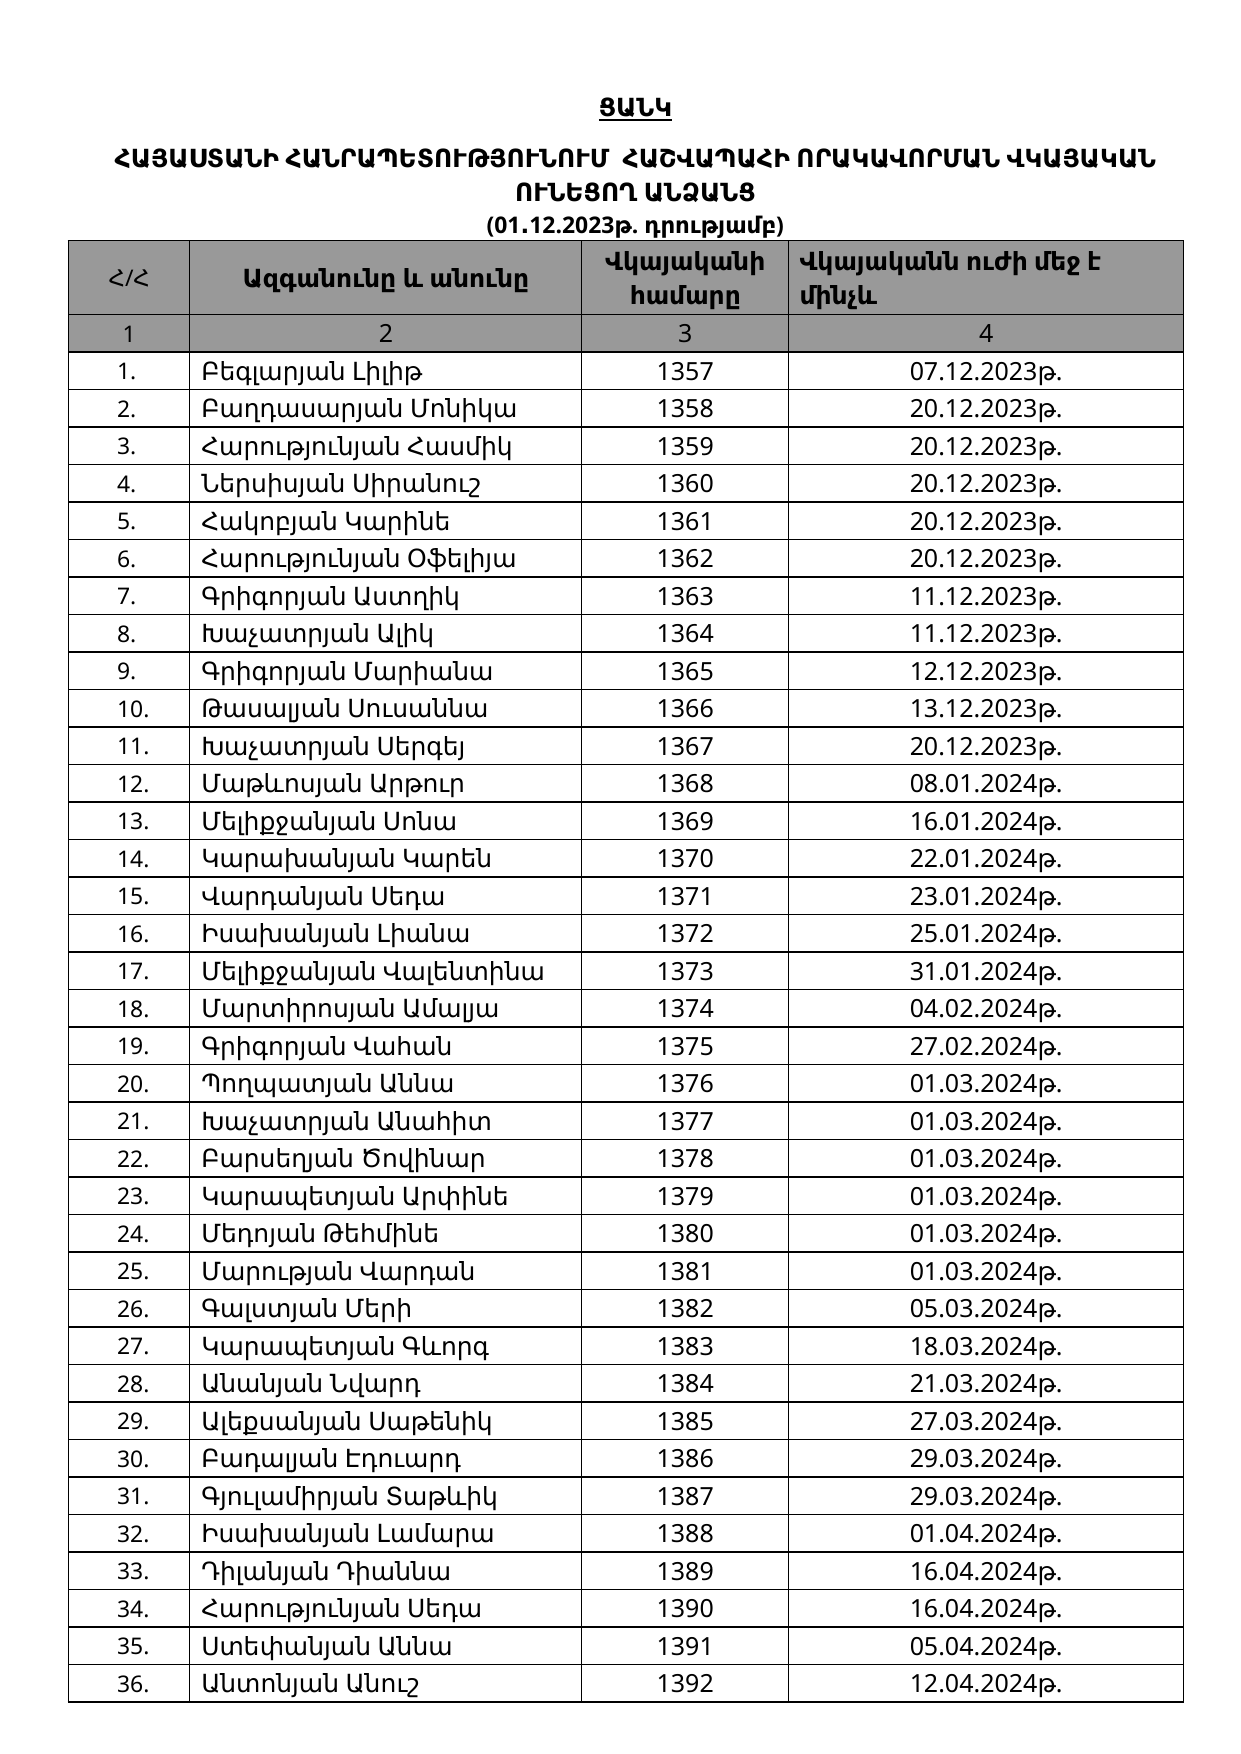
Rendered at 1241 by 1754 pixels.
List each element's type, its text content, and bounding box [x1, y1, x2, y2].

table_cell Մելիքջանյան Վալենտինա [190, 953, 581, 989]
table_cell Կարախանյան Կարեն [190, 840, 581, 876]
table_cell 1382 [582, 1290, 788, 1326]
table_cell [69, 1553, 189, 1589]
table_cell [69, 1028, 189, 1064]
table_cell 2 [190, 315, 581, 351]
table_cell [69, 1065, 189, 1101]
table_cell Բաղդասարյան Մոնիկա [190, 390, 581, 426]
table_cell 1372 [582, 915, 788, 951]
table_cell Դիլանյան Դիաննա [190, 1553, 581, 1589]
table_cell 1366 [582, 690, 788, 726]
table_cell [69, 1403, 189, 1439]
table_cell 1387 [582, 1478, 788, 1514]
table_cell Հարությունյան Սեդա [190, 1590, 581, 1626]
text ՈՒՆԵՑՈՂ ԱՆՁԱՆՑ [75, 175, 1195, 209]
table_cell [69, 1290, 189, 1326]
table_cell 12.12.2023թ. [789, 653, 1183, 689]
table_cell 4 [789, 315, 1183, 351]
table_cell [69, 915, 189, 951]
table_cell Ալեքսանյան Սաթենիկ [190, 1403, 581, 1439]
table_cell 01.03.2024թ. [789, 1065, 1183, 1101]
table_cell 22.01.2024թ. [789, 840, 1183, 876]
table_cell [69, 540, 189, 576]
table_cell 1361 [582, 503, 788, 539]
table_header Հ/Հ [69, 241, 189, 314]
table_cell [69, 578, 189, 614]
table_cell Իսախանյան Լամարա [190, 1515, 581, 1551]
table_cell [69, 840, 189, 876]
table_cell 31.01.2024թ. [789, 953, 1183, 989]
table_cell [69, 690, 189, 726]
table_cell [69, 803, 189, 839]
table_cell 1370 [582, 840, 788, 876]
table_header Ազգանունը և անունը [190, 241, 581, 314]
table_cell 01.03.2024թ. [789, 1140, 1183, 1176]
table_cell Խաչատրյան Սերգեյ [190, 728, 581, 764]
table_cell 1358 [582, 390, 788, 426]
table_cell Վարդանյան Սեդա [190, 878, 581, 914]
table_cell 18.03.2024թ. [789, 1328, 1183, 1364]
table_cell 1368 [582, 765, 788, 801]
table_cell 27.02.2024թ. [789, 1028, 1183, 1064]
table_cell Մարության Վարդան [190, 1253, 581, 1289]
table_cell Մաթևոսյան Արթուր [190, 765, 581, 801]
table_cell 1383 [582, 1328, 788, 1364]
table_cell 20.12.2023թ. [789, 503, 1183, 539]
text ՀԱՅԱՍՏԱՆԻ ՀԱՆՐԱՊԵՏՈՒԹՅՈՒՆՈՒՄ ՀԱՇՎԱՊԱՀԻ ՈՐԱԿԱՎՈՐՄԱՆ ՎԿԱՅԱԿԱՆ [75, 141, 1195, 175]
table_cell Հարությունյան Օֆելիյա [190, 540, 581, 576]
table_cell 12.04.2024թ. [789, 1665, 1183, 1701]
table_cell 1379 [582, 1178, 788, 1214]
table_cell Գրիգորյան Մարիանա [190, 653, 581, 689]
table_cell 01.03.2024թ. [789, 1178, 1183, 1214]
table_cell [69, 1178, 189, 1214]
table_cell 1381 [582, 1253, 788, 1289]
table_cell [69, 1103, 189, 1139]
table_cell [69, 728, 189, 764]
table_cell 20.12.2023թ. [789, 428, 1183, 464]
table_cell 1377 [582, 1103, 788, 1139]
table_cell 1371 [582, 878, 788, 914]
table_cell 1375 [582, 1028, 788, 1064]
table_cell 3 [582, 315, 788, 351]
table_cell [69, 1140, 189, 1176]
table_cell 1389 [582, 1553, 788, 1589]
text (01.12.2023թ. դրությամբ) [75, 209, 1195, 240]
table_cell Պողպատյան Աննա [190, 1065, 581, 1101]
table_cell 16.01.2024թ. [789, 803, 1183, 839]
table_cell [69, 990, 189, 1026]
table_cell 1380 [582, 1215, 788, 1251]
table_cell [69, 1440, 189, 1476]
table_cell Կարապետյան Գևորգ [190, 1328, 581, 1364]
table_cell 20.12.2023թ. [789, 465, 1183, 501]
table_cell 01.03.2024թ. [789, 1215, 1183, 1251]
table_cell Բեգլարյան Լիլիթ [190, 353, 581, 389]
table_cell Ստեփանյան Աննա [190, 1628, 581, 1664]
table_cell 01.03.2024թ. [789, 1253, 1183, 1289]
table_cell 01.03.2024թ. [789, 1103, 1183, 1139]
table_cell [69, 390, 189, 426]
table_cell 1369 [582, 803, 788, 839]
table_cell 1378 [582, 1140, 788, 1176]
table_cell 11.12.2023թ. [789, 578, 1183, 614]
table_cell 16.04.2024թ. [789, 1590, 1183, 1626]
table_cell 21.03.2024թ. [789, 1365, 1183, 1401]
table_cell Բարսեղյան Ծովինար [190, 1140, 581, 1176]
table_cell [69, 953, 189, 989]
table_cell [69, 1478, 189, 1514]
table_cell Անտոնյան Անուշ [190, 1665, 581, 1701]
table_cell Խաչատրյան Ալիկ [190, 615, 581, 651]
table_cell 1 [69, 315, 189, 351]
table_cell [69, 615, 189, 651]
table_cell 1392 [582, 1665, 788, 1701]
table_cell 25.01.2024թ. [789, 915, 1183, 951]
table_cell Բադալյան Էդուարդ [190, 1440, 581, 1476]
table_cell Թասալյան Սուսաննա [190, 690, 581, 726]
table_cell [69, 1215, 189, 1251]
table_cell Գրիգորյան Վահան [190, 1028, 581, 1064]
table_cell Հարությունյան Հասմիկ [190, 428, 581, 464]
table_cell 08.01.2024թ. [789, 765, 1183, 801]
table_cell Մելիքջանյան Սոնա [190, 803, 581, 839]
table_cell Խաչատրյան Անահիտ [190, 1103, 581, 1139]
table_header Վկայականի համարը [582, 241, 788, 314]
table_cell 1374 [582, 990, 788, 1026]
table_cell 13.12.2023թ. [789, 690, 1183, 726]
table_cell [69, 878, 189, 914]
table_cell 1376 [582, 1065, 788, 1101]
table_cell [69, 1665, 189, 1701]
table_cell 27.03.2024թ. [789, 1403, 1183, 1439]
table_cell [69, 428, 189, 464]
table_cell Իսախանյան Լիանա [190, 915, 581, 951]
table_cell 1362 [582, 540, 788, 576]
table_cell 05.04.2024թ. [789, 1628, 1183, 1664]
table_cell [69, 653, 189, 689]
table_cell 04.02.2024թ. [789, 990, 1183, 1026]
table_cell 01.04.2024թ. [789, 1515, 1183, 1551]
table_cell 23.01.2024թ. [789, 878, 1183, 914]
table_cell 07.12.2023թ. [789, 353, 1183, 389]
table_cell 1357 [582, 353, 788, 389]
table_cell 1360 [582, 465, 788, 501]
text ՑԱՆԿ [75, 90, 1195, 124]
table_cell [69, 503, 189, 539]
table_cell [69, 1515, 189, 1551]
table_cell [69, 1628, 189, 1664]
table_cell 1365 [582, 653, 788, 689]
table_cell Հակոբյան Կարինե [190, 503, 581, 539]
table_cell Անանյան Նվարդ [190, 1365, 581, 1401]
table_cell 1359 [582, 428, 788, 464]
table_cell [69, 1365, 189, 1401]
table_cell 20.12.2023թ. [789, 728, 1183, 764]
table_cell 1386 [582, 1440, 788, 1476]
table_cell [69, 465, 189, 501]
table_cell 29.03.2024թ. [789, 1478, 1183, 1514]
table_cell Մեդոյան Թեհմինե [190, 1215, 581, 1251]
table_cell [69, 1253, 189, 1289]
table_cell 1391 [582, 1628, 788, 1664]
table_cell Գալստյան Մերի [190, 1290, 581, 1326]
table_cell Կարապետյան Արփինե [190, 1178, 581, 1214]
table_cell [69, 353, 189, 389]
table_cell 1388 [582, 1515, 788, 1551]
table_cell 1373 [582, 953, 788, 989]
table_cell Մարտիրոսյան Ամալյա [190, 990, 581, 1026]
table_cell Գրիգորյան Աստղիկ [190, 578, 581, 614]
table_cell 1385 [582, 1403, 788, 1439]
table_cell 1367 [582, 728, 788, 764]
table_cell 16.04.2024թ. [789, 1553, 1183, 1589]
table_cell 1384 [582, 1365, 788, 1401]
table_cell 1363 [582, 578, 788, 614]
table_cell [69, 1590, 189, 1626]
table_cell Ներսիսյան Սիրանուշ [190, 465, 581, 501]
table_cell [69, 1328, 189, 1364]
table_cell 20.12.2023թ. [789, 390, 1183, 426]
table_cell 1364 [582, 615, 788, 651]
table_cell 20.12.2023թ. [789, 540, 1183, 576]
table_cell 05.03.2024թ. [789, 1290, 1183, 1326]
table_cell Գյուլամիրյան Տաթևիկ [190, 1478, 581, 1514]
table_cell 1390 [582, 1590, 788, 1626]
table_cell 29.03.2024թ. [789, 1440, 1183, 1476]
table_header Վկայականն ուժի մեջ է մինչև [789, 241, 1183, 314]
table_cell [69, 765, 189, 801]
table_cell 11.12.2023թ. [789, 615, 1183, 651]
